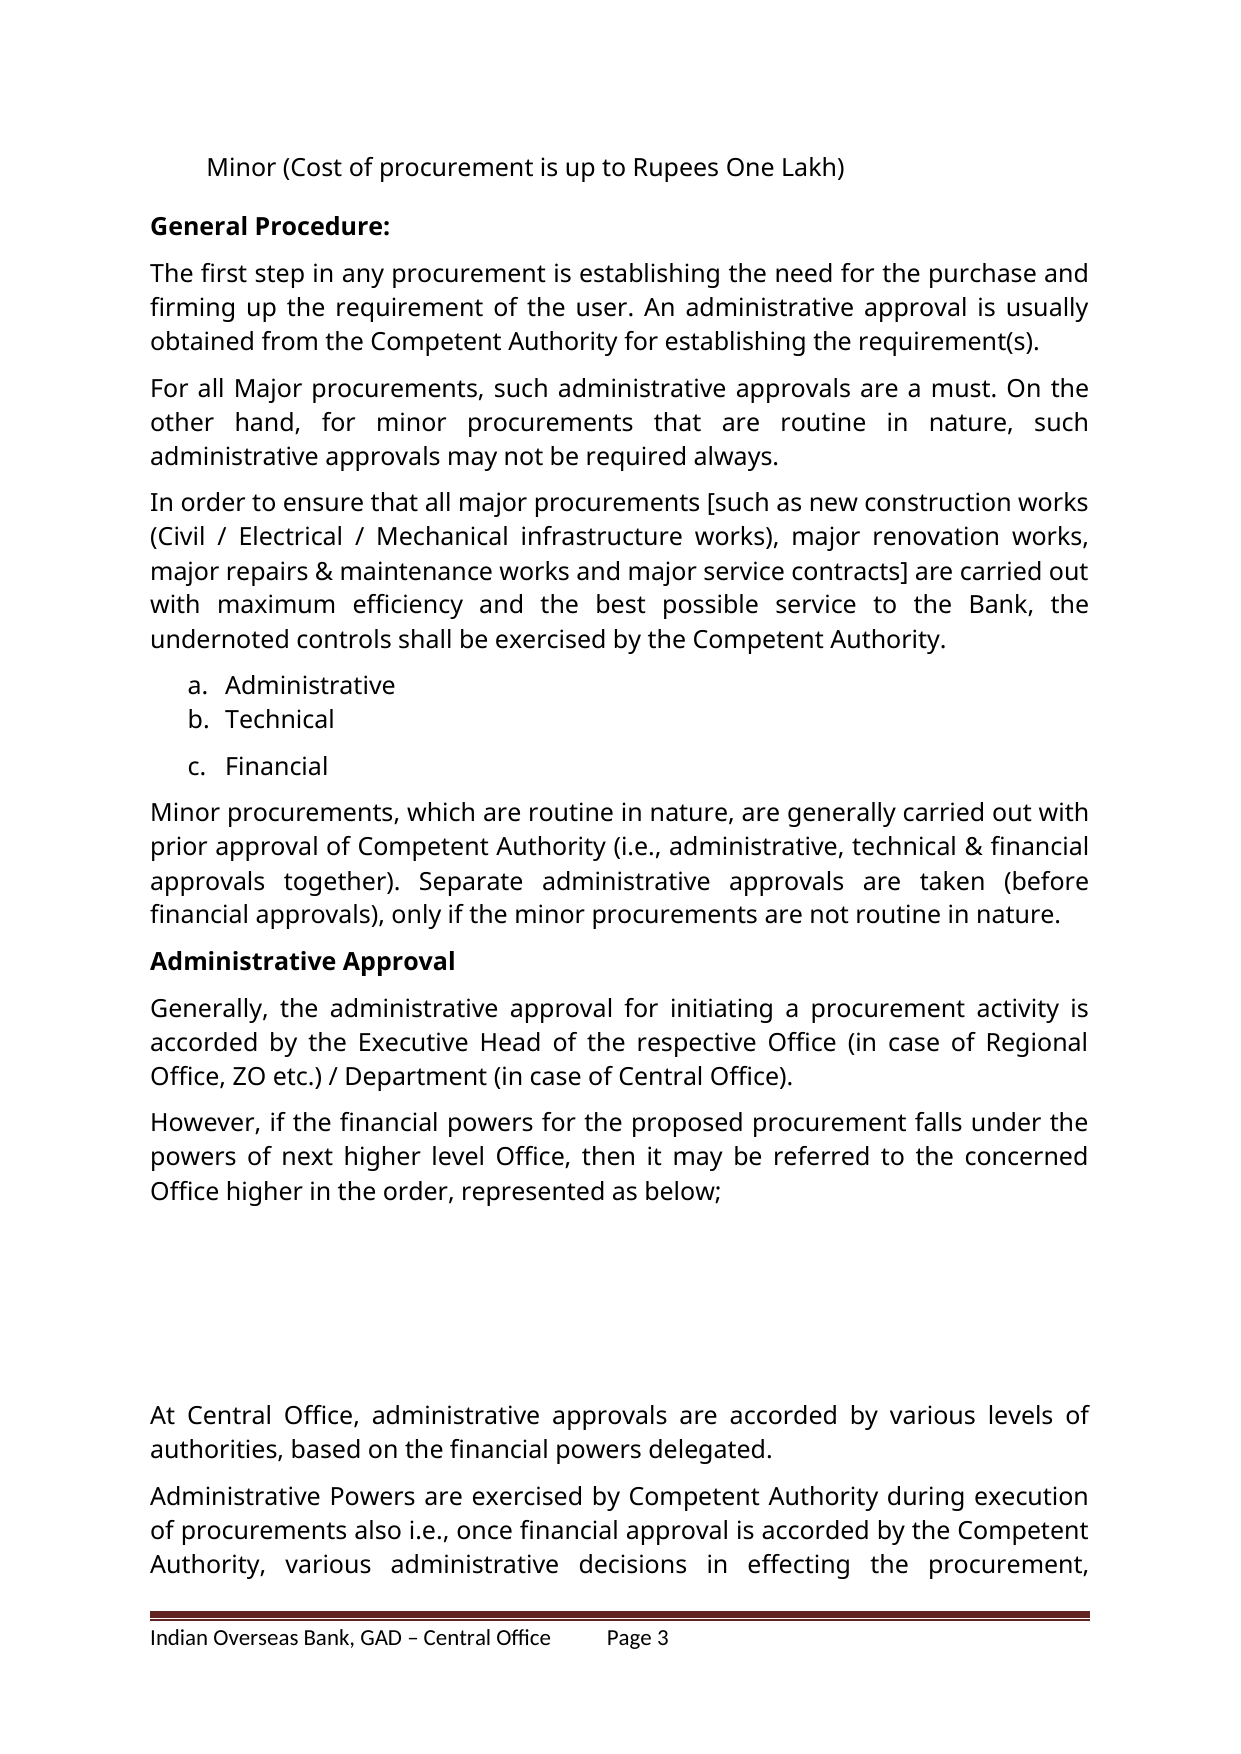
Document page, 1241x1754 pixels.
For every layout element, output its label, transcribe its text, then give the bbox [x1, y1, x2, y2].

list Administrative [187, 668, 1090, 702]
list For all Major procurements, such administrative approvals are a must. On the other hand, for minor procurements that are routine in nature, such administrative approvals may not be required always. [150, 370, 1090, 472]
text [150, 1478, 1090, 1581]
text Generally, the administrative approval for initiating a procurement activity is accorded by the Executive Head of the respective Office (in case of Regional Office, ZO etc.) / Department (in case of Central Office). [150, 990, 1090, 1092]
text Minor (Cost of procurement is up to Rupees One Lakh) [206, 150, 1090, 184]
list The first step in any procurement is establishing the need for the purchase and firming up the requirement of the user. An administrative approval is usually obtained from the Competent Authority for establishing the requirement(s). [150, 256, 1090, 358]
list Minor procurements, which are routine in nature, are generally carried out with prior approval of Competent Authority (i.e., administrative, technical & financial approvals together). Separate administrative approvals are taken (before financial approvals), only if the minor procurements are not routine in nature. [150, 795, 1090, 931]
text However, if the financial powers for the proposed procurement falls under the powers of next higher level Office, then it may be referred to the concerned Office higher in the order, represented as below; [150, 1105, 1090, 1207]
list In order to ensure that all major procurements [such as new construction works (Civil / Electrical / Mechanical infrastructure works), major renovation works, major repairs & maintenance works and major service contracts] are carried out with maximum efficiency and the best possible service to the Bank, the undernoted controls shall be exercised by the Competent Authority. [150, 485, 1090, 655]
list Financial [187, 748, 1090, 782]
text At Central Office, administrative approvals are accorded by various levels of authorities, based on the financial powers delegated. [150, 1398, 1090, 1466]
list Technical [187, 702, 1090, 736]
list General Procedure: [150, 209, 1090, 243]
list Administrative Approval [150, 944, 1090, 978]
